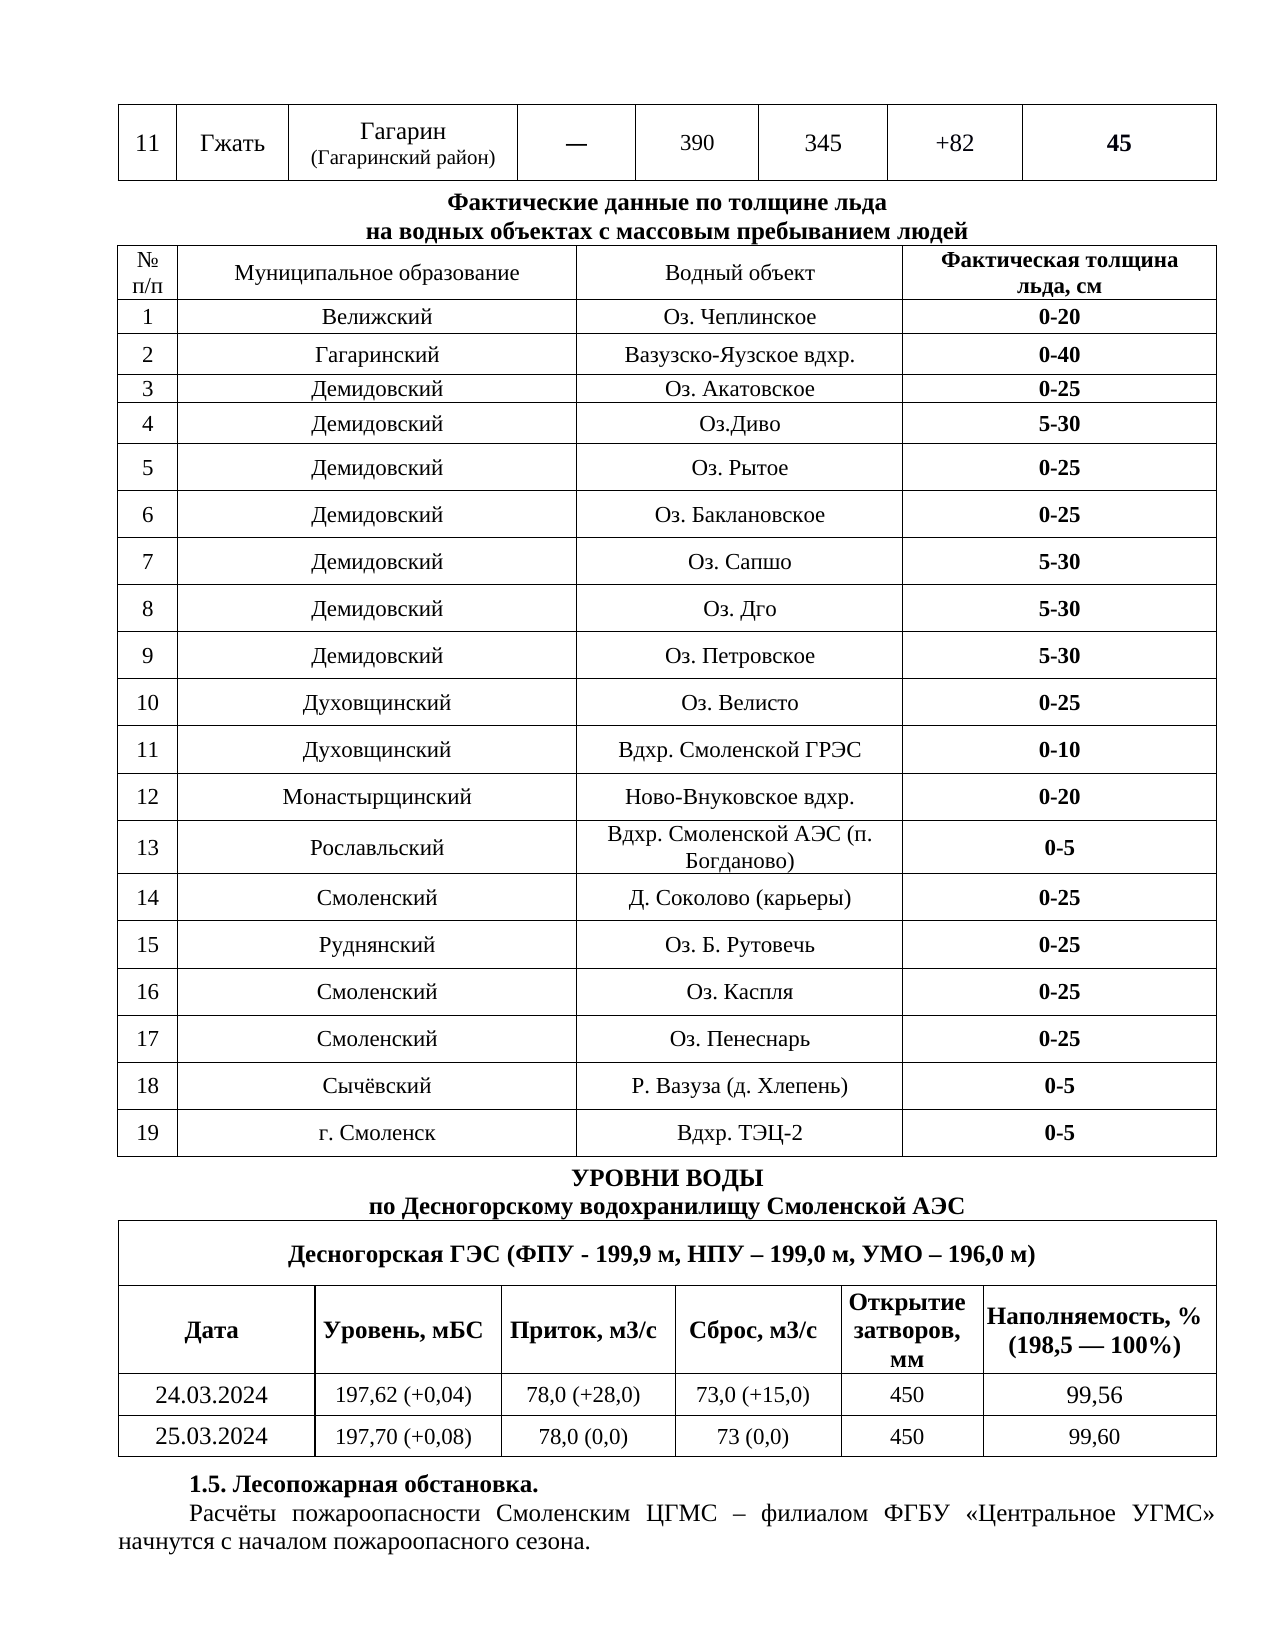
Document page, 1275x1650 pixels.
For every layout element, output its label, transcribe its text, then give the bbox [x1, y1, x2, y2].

table_cell 0-25 [903, 444, 1216, 490]
table_cell 15 [118, 921, 177, 967]
table_cell Оз. Баклановское [577, 491, 902, 537]
table_cell 0-25 [903, 1016, 1216, 1062]
table_cell Смоленский [178, 1016, 576, 1062]
table_cell Оз. Петровское [577, 632, 902, 678]
table_cell 0-25 [903, 874, 1216, 920]
table_cell Демидовский [178, 444, 576, 490]
table_cell 7 [118, 538, 177, 584]
table_cell Смоленский [178, 969, 576, 1014]
table_cell 24.03.2024 [119, 1374, 314, 1415]
table_header № п/п [118, 246, 177, 298]
table_header Фактическая толщина льда, см [903, 246, 1216, 298]
table_cell Сброс, м3/с [676, 1286, 841, 1373]
table_header Водный объект [577, 246, 902, 298]
table_cell Вазузско-Яузское вдхр. [577, 334, 902, 374]
table_cell 0-5 [903, 821, 1216, 873]
table_cell 1 [118, 300, 177, 333]
table_cell Оз. Б. Рутовечь [577, 921, 902, 967]
table_cell Оз. Каспля [577, 969, 902, 1014]
table_cell 345 [759, 105, 887, 180]
table_cell Демидовский [178, 403, 576, 443]
table_cell Д. Соколово (карьеры) [577, 874, 902, 920]
table_cell 197,62 (+0,04) [316, 1374, 501, 1415]
table_cell 19 [118, 1110, 177, 1156]
table_cell 73 (0,0) [676, 1416, 841, 1456]
table_cell Демидовский [178, 632, 576, 678]
table_cell 73,0 (+15,0) [676, 1374, 841, 1415]
table_cell Демидовский [178, 538, 576, 584]
table_cell 14 [118, 874, 177, 920]
text УРОВНИ ВОДЫ [118, 1163, 1216, 1191]
table_cell 197,70 (+0,08) [316, 1416, 501, 1456]
table_cell 0-40 [903, 334, 1216, 374]
text на водных объектах с массовым пребыванием людей [118, 216, 1216, 245]
table_cell 0-25 [903, 491, 1216, 537]
table_cell Оз.Диво [577, 403, 902, 443]
table_cell Демидовский [178, 375, 576, 402]
table_header Муниципальное образование [178, 246, 576, 298]
table_cell Гагарин (Гагаринский район) [289, 105, 517, 180]
table_cell 0-25 [903, 969, 1216, 1014]
text Расчёты пожароопасности Смоленским ЦГМС – филиалом ФГБУ «Центральное УГМС» начнутся с началом пожароопасного сезона. [118, 1498, 1216, 1555]
table_cell +82 [888, 105, 1022, 180]
table_cell 5-30 [903, 403, 1216, 443]
table_cell 9 [118, 632, 177, 678]
table_cell г. Смоленск [178, 1110, 576, 1156]
text по Десногорскому водохранилищу Смоленской АЭС [118, 1191, 1216, 1220]
table_cell 10 [118, 679, 177, 725]
table_cell 5-30 [903, 585, 1216, 631]
table_cell Оз. Чеплинское [577, 300, 902, 333]
table_cell Оз. Рытое [577, 444, 902, 490]
table_cell 0-5 [903, 1063, 1216, 1109]
table_cell 450 [842, 1374, 983, 1415]
table_cell 16 [118, 969, 177, 1014]
text Фактические данные по толщине льда [118, 187, 1216, 216]
table_cell 18 [118, 1063, 177, 1109]
table_cell Оз. Дго [577, 585, 902, 631]
table_cell 0-25 [903, 921, 1216, 967]
table_cell Демидовский [178, 491, 576, 537]
table_cell 0-5 [903, 1110, 1216, 1156]
table_cell 99,56 [984, 1374, 1216, 1415]
table_cell Духовщинский [178, 679, 576, 725]
table_cell 0-20 [903, 774, 1216, 819]
table_cell Оз. Акатовское [577, 375, 902, 402]
table_cell Монастырщинский [178, 774, 576, 819]
table_cell 78,0 (+28,0) [502, 1374, 675, 1415]
table_cell Оз. Сапшо [577, 538, 902, 584]
table_cell Сычёвский [178, 1063, 576, 1109]
table_cell 450 [842, 1416, 983, 1456]
table_cell 3 [118, 375, 177, 402]
table_cell 8 [118, 585, 177, 631]
table_cell 17 [118, 1016, 177, 1062]
table_cell 4 [118, 403, 177, 443]
table_cell 0-20 [903, 300, 1216, 333]
table_cell Наполняемость, % (198,5 — 100%) [984, 1286, 1216, 1373]
table_cell Оз. Велисто [577, 679, 902, 725]
table_cell Дата [119, 1286, 314, 1373]
table_cell 0-25 [903, 679, 1216, 725]
table_cell Гжать [177, 105, 288, 180]
table_cell 5 [118, 444, 177, 490]
table_cell 0-10 [903, 726, 1216, 772]
table_cell ― [518, 105, 635, 180]
table_cell Гагаринский [178, 334, 576, 374]
table_cell Вдхр. ТЭЦ-2 [577, 1110, 902, 1156]
table_cell Демидовский [178, 585, 576, 631]
table_cell Уровень, мБС [316, 1286, 501, 1373]
table_cell 2 [118, 334, 177, 374]
table_cell 99,60 [984, 1416, 1216, 1456]
table_cell 11 [118, 726, 177, 772]
table_cell 5-30 [903, 538, 1216, 584]
table_cell Смоленский [178, 874, 576, 920]
table_cell Приток, м3/с [502, 1286, 675, 1373]
table_cell Р. Вазуза (д. Хлепень) [577, 1063, 902, 1109]
table_cell Открытие затворов, мм [842, 1286, 983, 1373]
table_cell Вдхр. Смоленской АЭС (п. Богданово) [577, 821, 902, 873]
table_cell Рославльский [178, 821, 576, 873]
table_cell 6 [118, 491, 177, 537]
table_cell Руднянский [178, 921, 576, 967]
table_cell 78,0 (0,0) [502, 1416, 675, 1456]
table_cell Ново-Внуковское вдхр. [577, 774, 902, 819]
table_cell 25.03.2024 [119, 1416, 314, 1456]
table_cell 13 [118, 821, 177, 873]
table_cell 0-25 [903, 375, 1216, 402]
table_cell 12 [118, 774, 177, 819]
table_cell 11 [119, 105, 176, 180]
table_cell Духовщинский [178, 726, 576, 772]
table_cell Велижский [178, 300, 576, 333]
table_cell 390 [636, 105, 758, 180]
table_cell 5-30 [903, 632, 1216, 678]
table_cell Вдхр. Смоленской ГРЭС [577, 726, 902, 772]
text 1.5. Лесопожарная обстановка. [118, 1469, 1216, 1498]
table_cell Оз. Пенеснарь [577, 1016, 902, 1062]
table_cell 45 [1023, 105, 1216, 180]
table_header Десногорская ГЭС (ФПУ - 199,9 м, НПУ – 199,0 м, УМО – 196,0 м) [119, 1221, 1216, 1285]
